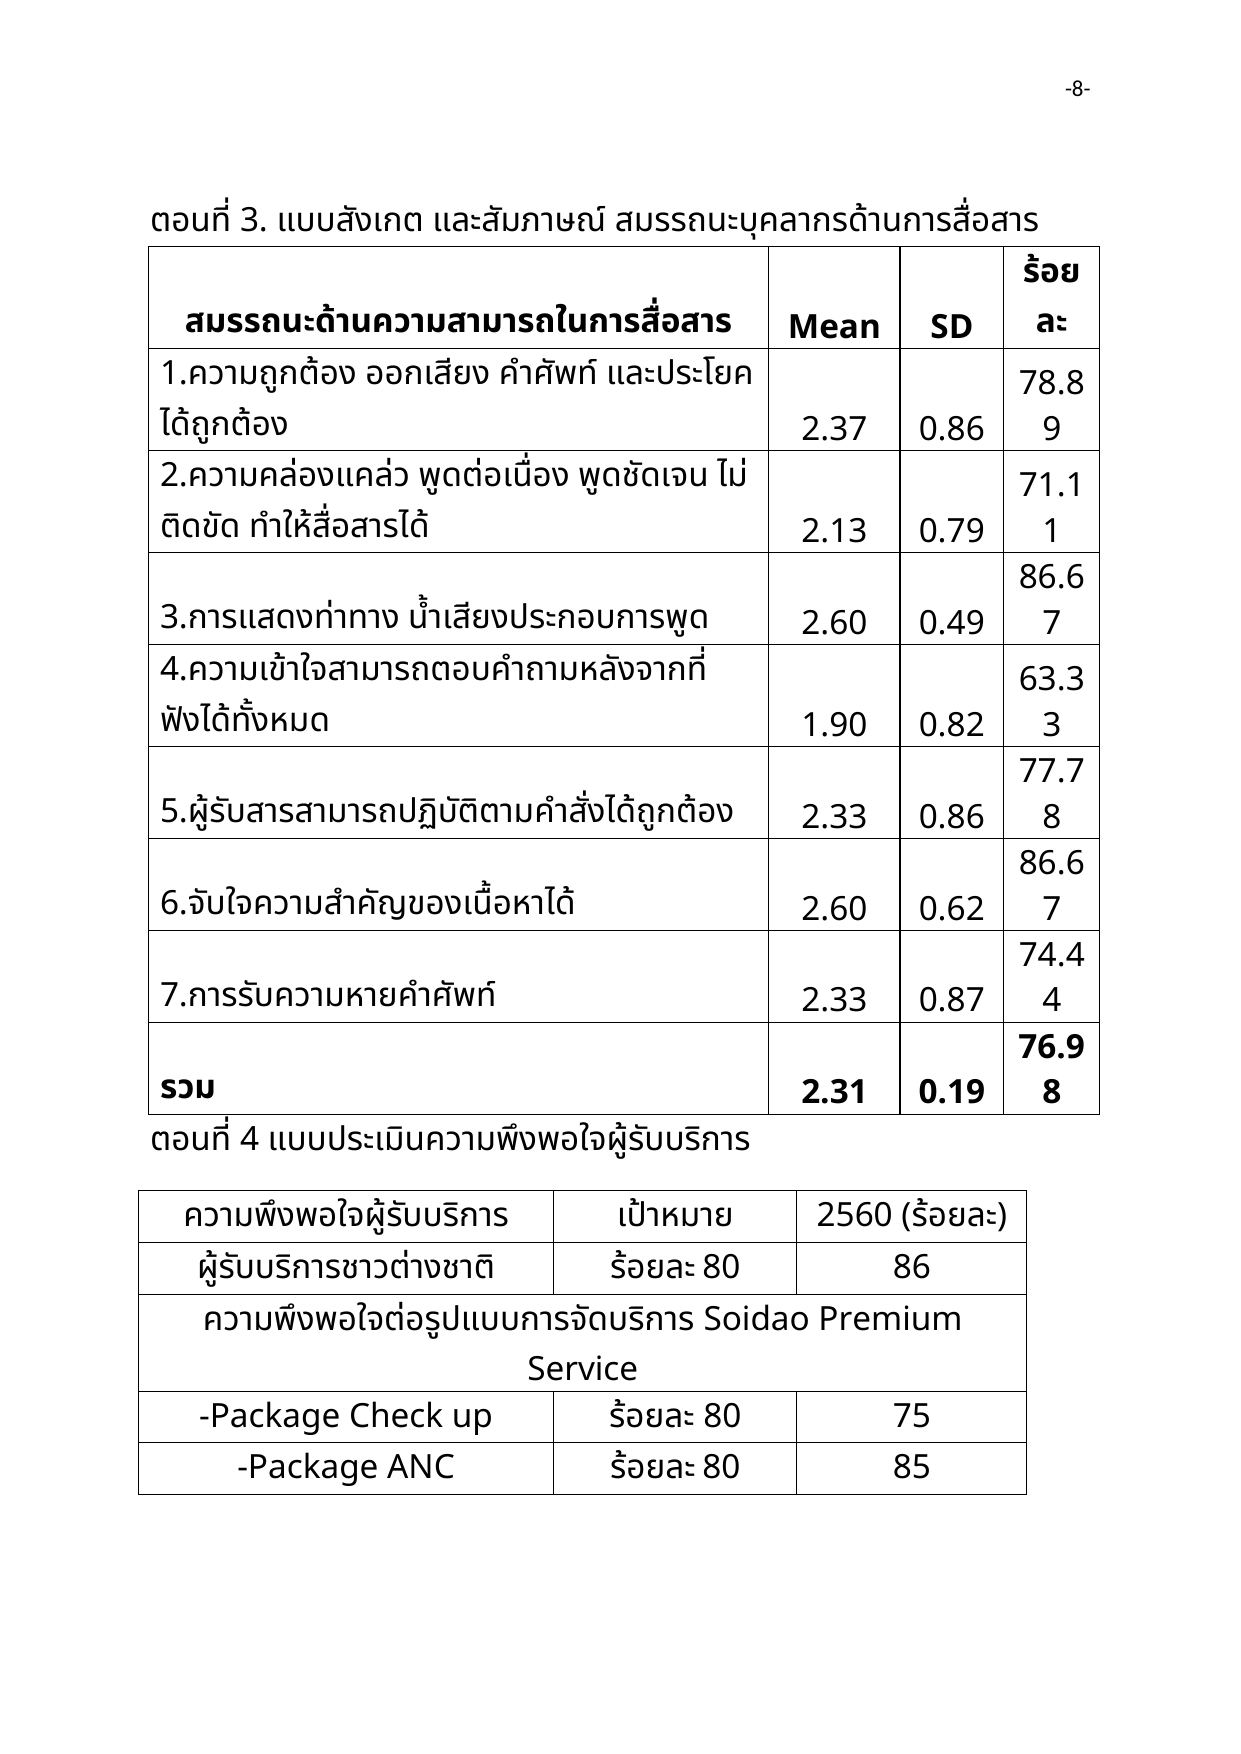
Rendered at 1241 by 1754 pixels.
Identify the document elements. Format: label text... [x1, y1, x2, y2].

table_cell 0.19 [901, 1023, 1003, 1113]
text ตอนที่ 3. แบบสังเกต และสัมภาษณ์ สมรรถนะบุคลากรด้านการสื่อสาร [150, 195, 1090, 246]
table_cell 0.79 [901, 451, 1003, 552]
table_cell 6.จับใจความสำคัญของเนื้อหาได้ [149, 839, 768, 930]
table_cell 2.31 [769, 1023, 899, 1113]
table_cell 1.90 [769, 645, 899, 746]
table_header สมรรถนะด้านความสามารถในการสื่อสาร [149, 247, 768, 348]
table_cell 0.49 [901, 553, 1003, 644]
table_cell -Package ANC [139, 1443, 553, 1494]
table_cell ผู้รับบริการชาวต่างชาติ [139, 1243, 553, 1293]
table_cell 2.ความคล่องแคล่ว พูดต่อเนื่อง พูดชัดเจน ไม่ติดขัด ทำให้สื่อสารได้ [149, 451, 768, 552]
table_header SD [901, 247, 1003, 348]
table_cell 0.86 [901, 349, 1003, 450]
table_cell 2.37 [769, 349, 899, 450]
table_header 2560 (ร้อยละ) [797, 1191, 1026, 1242]
table_cell 86 [797, 1243, 1026, 1293]
table_cell 3.การแสดงท่าทาง น้ำเสียงประกอบการพูด [149, 553, 768, 644]
table_cell 7.การรับความหายคำศัพท์ [149, 931, 768, 1022]
table_cell 78.89 [1004, 349, 1099, 450]
table_cell 4.ความเข้าใจสามารถตอบคำถามหลังจากที่ฟังได้ทั้งหมด [149, 645, 768, 746]
table_cell 71.11 [1004, 451, 1099, 552]
table_header เป้าหมาย [554, 1191, 796, 1242]
table_header ร้อยละ [1004, 247, 1099, 348]
table_cell 0.87 [901, 931, 1003, 1022]
table_cell ร้อยละ80 [554, 1443, 796, 1494]
table_cell 63.33 [1004, 645, 1099, 746]
table_cell 76.98 [1004, 1023, 1099, 1113]
table_cell 0.86 [901, 747, 1003, 838]
table_header Mean [769, 247, 899, 348]
table_cell 2.13 [769, 451, 899, 552]
text ตอนที่ 4 แบบประเมินความพึงพอใจผู้รับบริการ [150, 1115, 1090, 1165]
table_cell 0.82 [901, 645, 1003, 746]
table_cell 86.67 [1004, 839, 1099, 930]
table_cell 5.ผู้รับสารสามารถปฏิบัติตามคำสั่งได้ถูกต้อง [149, 747, 768, 838]
table_cell รวม [149, 1023, 768, 1113]
table_cell 77.78 [1004, 747, 1099, 838]
table_cell 75 [797, 1392, 1026, 1442]
table_cell 86.67 [1004, 553, 1099, 644]
table_cell 2.33 [769, 747, 899, 838]
table_cell 85 [797, 1443, 1026, 1494]
table_cell 2.33 [769, 931, 899, 1022]
table_cell ร้อยละ80 [554, 1243, 796, 1293]
table_cell 74.44 [1004, 931, 1099, 1022]
table_cell 0.62 [901, 839, 1003, 930]
table_header ความพึงพอใจผู้รับบริการ [139, 1191, 553, 1242]
table_cell ความพึงพอใจต่อรูปแบบการจัดบริการ Soidao Premium Service [139, 1295, 1026, 1391]
table_cell 2.60 [769, 839, 899, 930]
table_cell 2.60 [769, 553, 899, 644]
table_cell ร้อยละ 80 [554, 1392, 796, 1442]
table_cell -Package Check up [139, 1392, 553, 1442]
table_cell 1.ความถูกต้อง ออกเสียง คำศัพท์ และประโยค ได้ถูกต้อง [149, 349, 768, 450]
